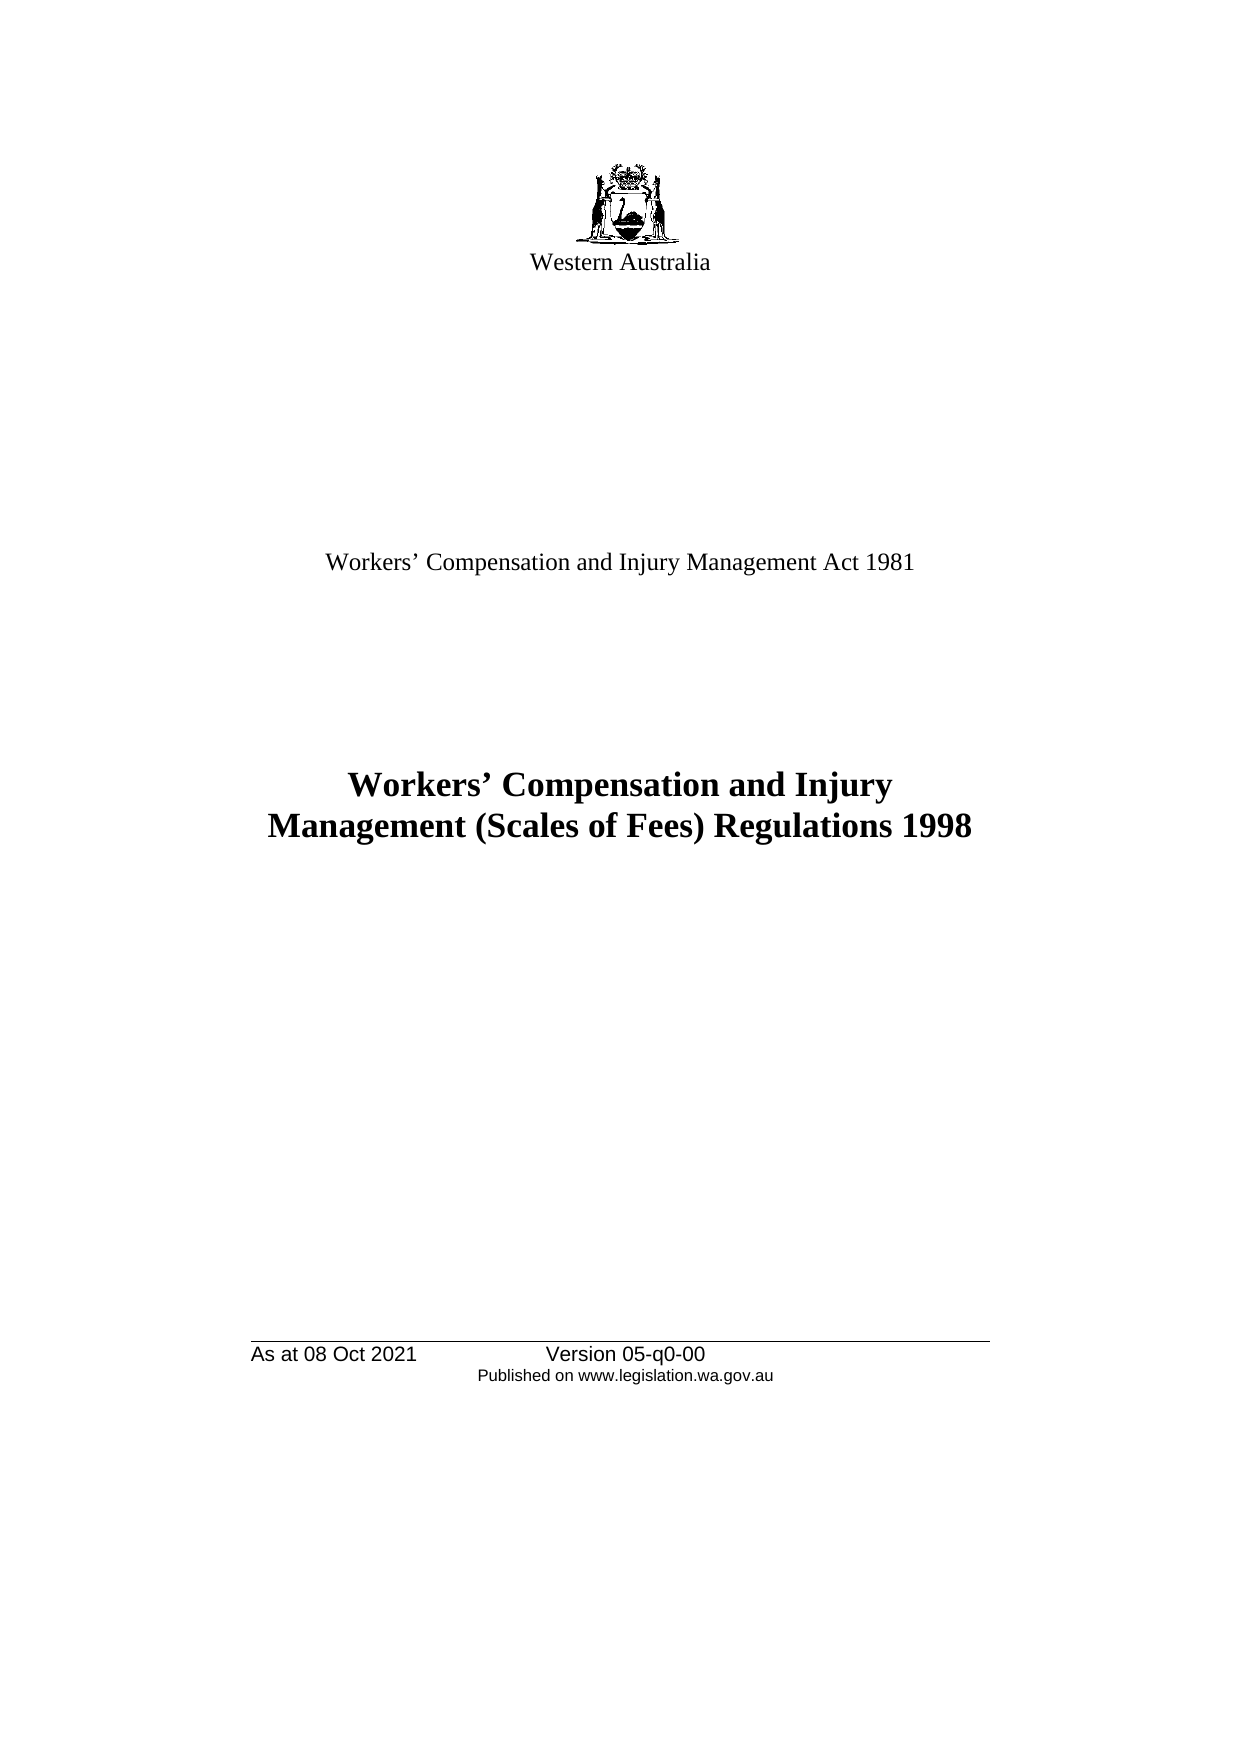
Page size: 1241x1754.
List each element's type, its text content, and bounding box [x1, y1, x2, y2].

text Workers’ Compensation and Injury Management (Scales of Fees) Regulations 1998 [251, 763, 990, 845]
text Workers’ Compensation and Injury Management Act 1981 [251, 547, 990, 576]
text Western Australia [251, 247, 990, 276]
picture [575, 162, 679, 246]
